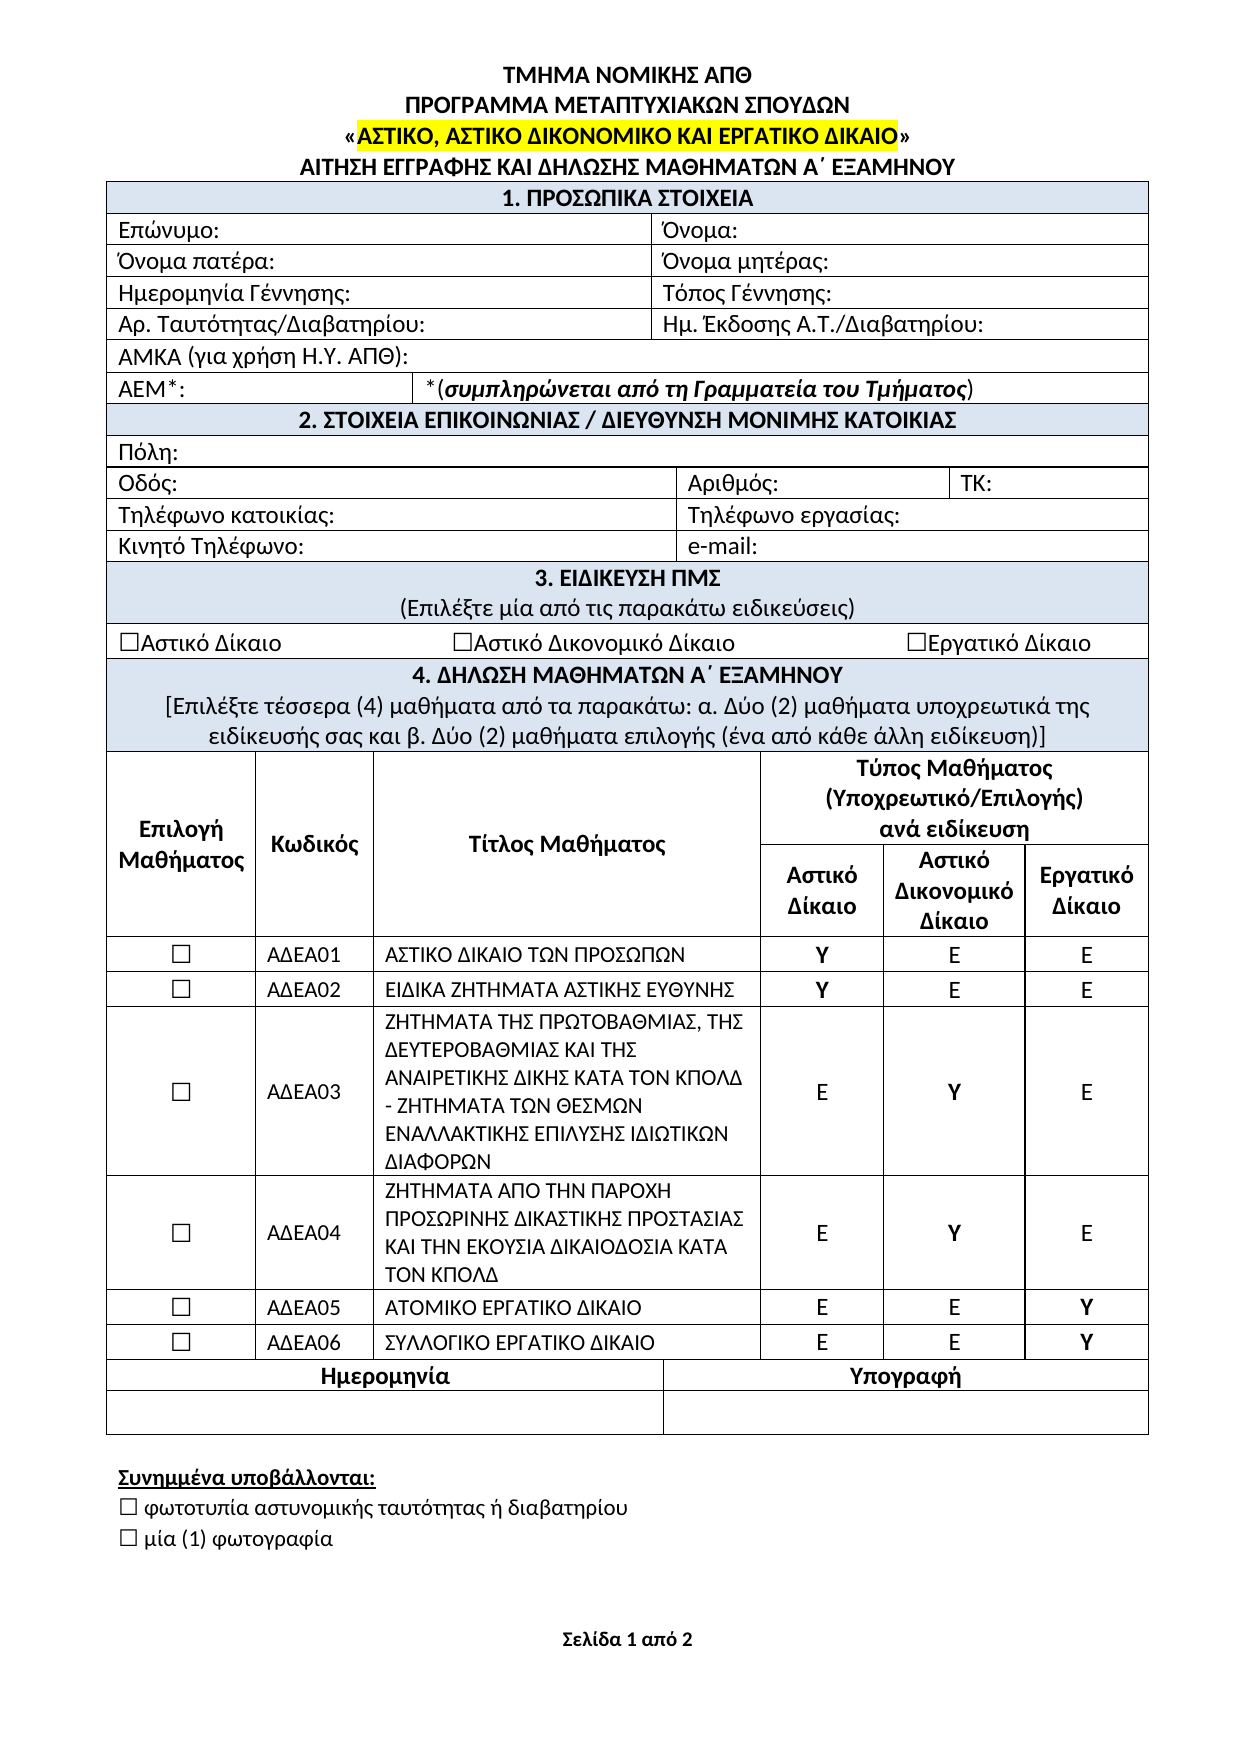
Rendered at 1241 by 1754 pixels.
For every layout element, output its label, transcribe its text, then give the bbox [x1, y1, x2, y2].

table_cell ΑΣΤΙΚΟ ΔΙΚΑΙΟ ΤΩΝ ΠΡΟΣΩΠΩΝ [374, 937, 760, 971]
text «ΑΣΤΙΚΟ, ΑΣΤΙΚΟ ΔΙΚΟΝΟΜΙΚΟ ΚΑΙ ΕΡΓΑΤΙΚΟ ΔΙΚΑΙΟ» [118, 120, 357, 151]
table_cell Οδός: [107, 468, 676, 498]
table_cell ΑΔΕΑ04 [256, 1176, 373, 1288]
table_cell Αστικό Δίκαιο Αστικό Δικονομικό Δίκαιο Εργατικό Δίκαιο [107, 624, 1148, 658]
text ΑΙΤΗΣΗ ΕΓΓΡΑΦΗΣ ΚΑΙ ΔΗΛΩΣΗΣ ΜΑΘΗΜΑΤΩΝ Α΄ ΕΞΑΜΗΝΟΥ [118, 151, 1137, 181]
table_cell ΑΕΜ*: [107, 373, 412, 403]
table_cell Όνομα πατέρα: [107, 245, 651, 276]
table_cell Υ [761, 972, 883, 1006]
table_cell *(συμπληρώνεται από τη Γραμματεία του Τμήματος) [413, 373, 1148, 403]
text «ΑΣΤΙΚΟ, ΑΣΤΙΚΟ ΔΙΚΟΝΟΜΙΚΟ ΚΑΙ ΕΡΓΑΤΙΚΟ ΔΙΚΑΙΟ» [898, 120, 1137, 151]
table_cell Κινητό Τηλέφωνο: [107, 531, 676, 561]
table_cell Αστικό Δίκαιο [761, 845, 883, 936]
table_cell Αριθμός: [677, 468, 949, 498]
table_cell Ε [1026, 937, 1148, 971]
text ΠΡΟΓΡΑΜΜΑ ΜΕΤΑΠΤΥΧΙΑΚΩΝ ΣΠΟΥΔΩΝ [118, 89, 1137, 120]
table_header 1. ΠΡΟΣΩΠΙΚΑ ΣΤΟΙΧΕΙΑ [753, 182, 1148, 213]
table_cell ΑΤΟΜΙΚΟ ΕΡΓΑΤΙΚΟ ΔΙΚΑΙΟ [374, 1290, 760, 1324]
table_cell Αστικό Δικονομικό Δίκαιο [884, 845, 1024, 936]
table_cell Υ [1026, 1290, 1148, 1324]
table_cell ΕΙΔΙΚΑ ΖΗΤΗΜΑΤΑ ΑΣΤΙΚΗΣ ΕΥΘΥΝΗΣ [374, 972, 760, 1006]
table_header 1. ΠΡΟΣΩΠΙΚΑ ΣΤΟΙΧΕΙΑ [107, 182, 526, 213]
table_cell Ημερομηνία Γέννησης: [107, 277, 651, 307]
table_cell 4. ΔΗΛΩΣΗ ΜΑΘΗΜΑΤΩΝ Α΄ ΕΞΑΜΗΝΟΥ [Επιλέξτε τέσσερα (4) μαθήματα από τα παρακάτω: α. Δύο (2) μαθήματα υποχρεωτικά της ειδίκευσής σας και β. Δύο (2) μαθήματα επιλογής (ένα από κάθε άλλη ειδίκευση)] [107, 659, 1148, 751]
text μία (1) φωτογραφία [118, 1522, 1137, 1553]
table_cell [107, 1391, 663, 1434]
table_cell Υ [1026, 1325, 1148, 1359]
table_cell ΑΔΕΑ05 [256, 1290, 373, 1324]
table_cell Όνομα: [652, 214, 1148, 244]
table_cell 2. ΣΤΟΙΧΕΙΑ ΕΠΙΚΟΙΝΩΝΙΑΣ / ΔΙΕΥΘΥΝΣΗ ΜΟΝΙΜΗΣ ΚΑΤΟΙΚΙΑΣ [107, 404, 1148, 435]
table_cell Τηλέφωνο εργασίας: [677, 499, 1148, 529]
table_cell Ε [884, 937, 1024, 971]
table_cell Ε [1026, 1176, 1148, 1288]
table_cell ΑΜΚΑ (για χρήση Η.Υ. ΑΠΘ): [107, 340, 1148, 372]
text φωτοτυπία αστυνομικής ταυτότητας ή διαβατηρίου [118, 1491, 1137, 1522]
table_cell [664, 1391, 1148, 1434]
table_cell Υ [884, 1176, 1024, 1288]
table_cell Ε [1026, 1007, 1148, 1175]
table_cell ΑΔΕΑ03 [256, 1007, 373, 1175]
table_cell Πόλη: [107, 436, 1148, 466]
table_cell Τόπος Γέννησης: [652, 277, 1148, 307]
table_cell Κωδικός [256, 752, 373, 936]
table_cell Όνομα μητέρας: [652, 245, 1148, 276]
table_cell Τηλέφωνο κατοικίας: [107, 499, 676, 529]
table_cell Ε [884, 972, 1024, 1006]
table_cell Εργατικό Δίκαιο [1026, 845, 1148, 936]
table_cell Ε [761, 1290, 883, 1324]
table_cell Ημ. Έκδοσης Α.Τ./Διαβατηρίου: [652, 309, 1148, 339]
table_cell Ε [884, 1325, 1024, 1359]
table_cell Ημερομηνία [107, 1360, 663, 1390]
table_cell ΤΚ: [950, 468, 1148, 498]
table_cell Τίτλος Μαθήματος [374, 752, 760, 936]
table_cell Ε [761, 1325, 883, 1359]
table_cell Υπογραφή [664, 1360, 1148, 1390]
table_cell ΖΗΤΗΜΑΤΑ ΑΠΟ ΤΗΝ ΠΑΡΟΧΗ ΠΡΟΣΩΡΙΝΗΣ ΔΙΚΑΣΤΙΚΗΣ ΠΡΟΣΤΑΣΙΑΣ ΚΑΙ ΤΗΝ ΕΚΟΥΣΙΑ ΔΙΚΑΙΟΔΟΣΙΑ ΚΑΤΑ ΤΟΝ ΚΠΟΛΔ [374, 1176, 760, 1288]
table_cell ΑΔΕΑ02 [256, 972, 373, 1006]
table_cell Υ [761, 937, 883, 971]
table_cell Επιλογή Μαθήματος [107, 752, 255, 936]
table_cell Επώνυμο: [107, 214, 651, 244]
table_cell ΣΥΛΛΟΓΙΚΟ ΕΡΓΑΤΙΚΟ ΔΙΚΑΙΟ [374, 1325, 760, 1359]
table_cell Ε [761, 1007, 883, 1175]
table_cell Υ [884, 1007, 1024, 1175]
table_cell Αρ. Ταυτότητας/Διαβατηρίου: [107, 309, 651, 339]
table_cell e-mail: [677, 531, 1148, 561]
table_cell Τύπος Μαθήματος (Υποχρεωτικό/Επιλογής) ανά ειδίκευση [761, 752, 1148, 843]
table_cell Ε [1026, 972, 1148, 1006]
table_cell ΑΔΕΑ01 [256, 937, 373, 971]
text ΤΜΗΜΑ ΝΟΜΙΚΗΣ ΑΠΘ [118, 59, 1137, 89]
table_cell Ε [884, 1290, 1024, 1324]
text Συνημμένα υποβάλλονται: [118, 1463, 1137, 1491]
table_cell Ε [761, 1176, 883, 1288]
table_cell ΑΔΕΑ06 [256, 1325, 373, 1359]
table_cell ΖΗΤΗΜΑΤΑ ΤΗΣ ΠΡΩΤΟΒΑΘΜΙΑΣ, ΤΗΣ ΔΕΥΤΕΡΟΒΑΘΜΙΑΣ ΚΑΙ ΤΗΣ ΑΝΑΙΡΕΤΙΚΗΣ ΔΙΚΗΣ ΚΑΤΑ ΤΟΝ ΚΠΟΛΔ - ΖΗΤΗΜΑΤΑ ΤΩΝ ΘΕΣΜΩΝ ΕΝΑΛΛΑΚΤΙΚΗΣ ΕΠΙΛΥΣΗΣ ΙΔΙΩΤΙΚΩΝ ΔΙΑΦΟΡΩΝ [374, 1007, 760, 1175]
table_cell 3. ΕΙΔΙΚΕΥΣΗ ΠΜΣ (Επιλέξτε μία από τις παρακάτω ειδικεύσεις) [107, 562, 1148, 623]
